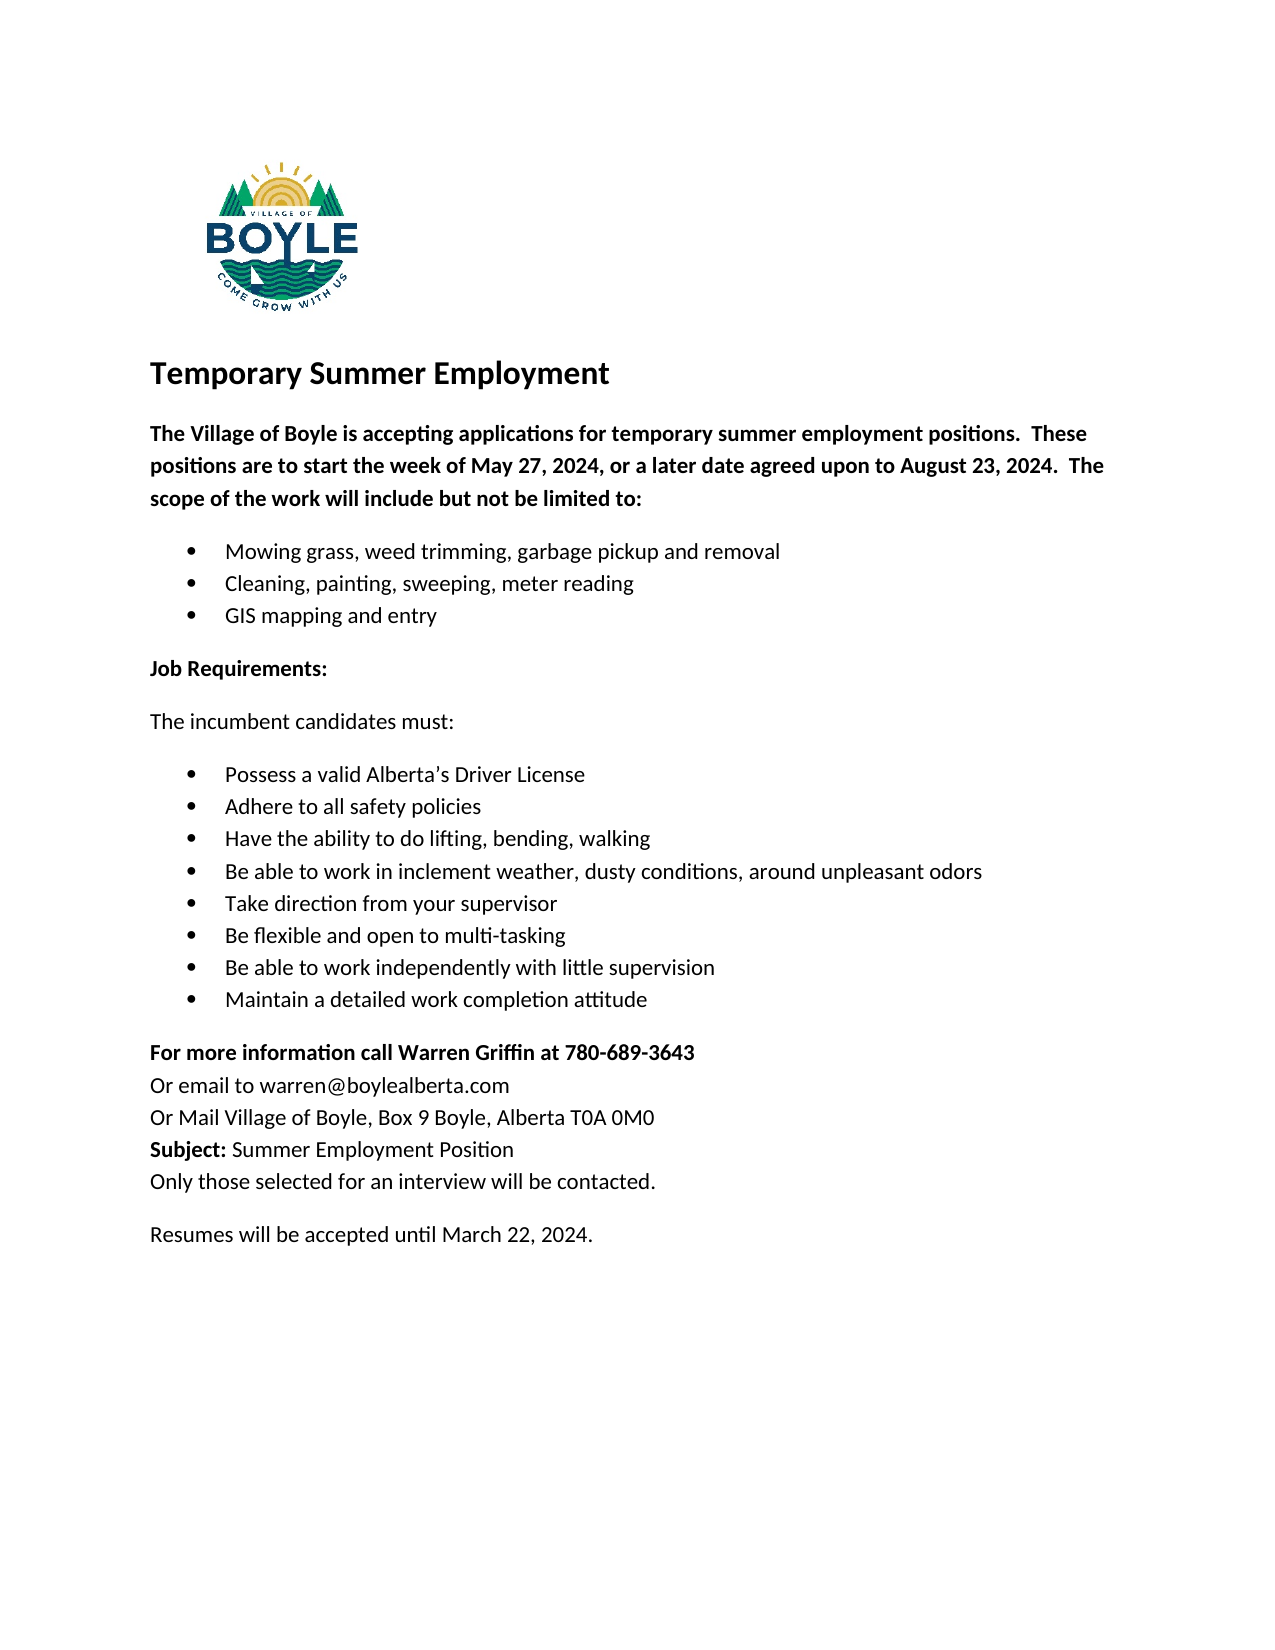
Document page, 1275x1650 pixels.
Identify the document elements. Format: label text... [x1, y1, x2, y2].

list Mowing grass, weed trimming, garbage pickup and removal [187, 537, 1125, 565]
list Be able to work independently with little supervision [187, 953, 1125, 981]
picture [150, 150, 416, 327]
text Job Requirements: [150, 654, 1125, 682]
text Or email to warren@boylealberta.com [150, 1071, 1125, 1099]
text Temporary Summer Employment [150, 352, 1125, 392]
list Possess a valid Alberta’s Driver License [187, 760, 1125, 788]
text Only those selected for an interview will be contacted. [150, 1167, 1125, 1195]
list Be flexible and open to multi-tasking [187, 921, 1125, 949]
list GIS mapping and entry [187, 601, 1125, 629]
list Cleaning, painting, sweeping, meter reading [187, 569, 1125, 597]
text Subject: Summer Employment Position [150, 1135, 1125, 1163]
text Or Mail Village of Boyle, Box 9 Boyle, Alberta T0A 0M0 [150, 1103, 1125, 1131]
list Have the ability to do lifting, bending, walking [187, 824, 1125, 853]
text For more information call Warren Griffin at 780-689-3643 [150, 1038, 1125, 1067]
list Maintain a detailed work completion attitude [187, 986, 1125, 1013]
list Take direction from your supervisor [187, 889, 1125, 917]
list Adhere to all safety policies [187, 792, 1125, 820]
list Be able to work in inclement weather, dusty conditions, around unpleasant odors [187, 857, 1125, 885]
text The incumbent candidates must: [150, 707, 1125, 735]
text Resumes will be accepted until March 22, 2024. [150, 1220, 1125, 1248]
text The Village of Boyle is accepting applications for temporary summer employment positions. These positions are to start the week of May 27, 2024, or a later date agreed upon to August 23, 2024. The scope of the work will include but not be limited to: [150, 419, 1125, 512]
